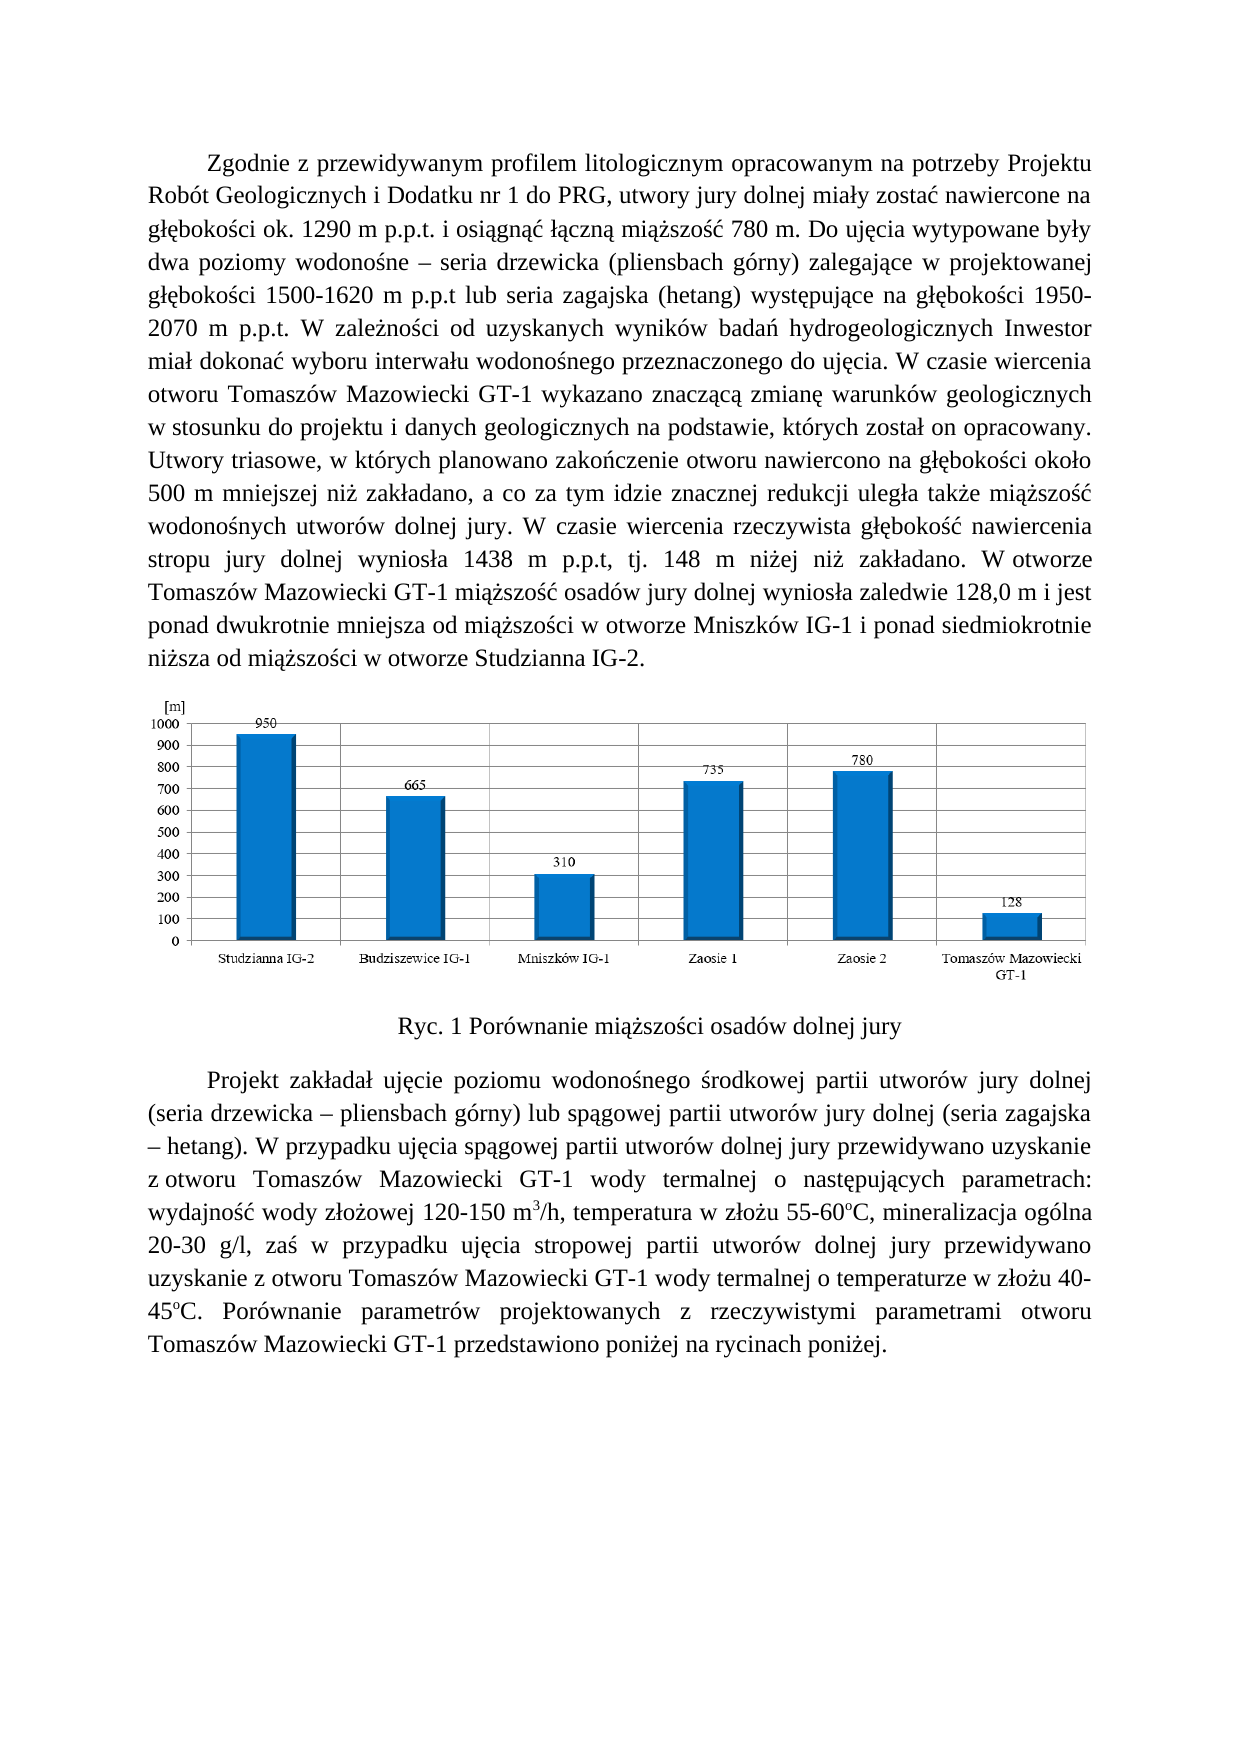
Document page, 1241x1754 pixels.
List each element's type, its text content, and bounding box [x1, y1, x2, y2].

picture [147, 696, 1093, 987]
text Ryc. 1 Porównanie miąższości osadów dolnej jury [148, 1011, 1093, 1040]
text Projekt zakładał ujęcie poziomu wodonośnego środkowej partii utworów jury dolnej (seria drzewicka – pliensbach górny) lub spągowej partii utworów jury dolnej (seria zagajska – hetang). W przypadku ujęcia spągowej partii utworów dolnej jury przewidywano uzyskanie z otworu Tomaszów Mazowiecki GT-1 wody termalnej o następujących parametrach: wydajność wody złożowej 120-150 m3/h, temperatura w złożu 55-60oC, mineralizacja ogólna 20-30 g/l, zaś w przypadku ujęcia stropowej partii utworów dolnej jury przewidywano uzyskanie z otworu Tomaszów Mazowiecki GT-1 wody termalnej o temperaturze w złożu 40-45oC. Porównanie parametrów projektowanych z rzeczywistymi parametrami otworu Tomaszów Mazowiecki GT-1 przedstawiono poniżej na rycinach poniżej. [148, 1065, 1093, 1358]
text Zgodnie z przewidywanym profilem litologicznym opracowanym na potrzeby Projektu Robót Geologicznych i Dodatku nr 1 do PRG, utwory jury dolnej miały zostać nawiercone na głębokości ok. 1290 m p.p.t. i osiągnąć łączną miąższość 780 m. Do ujęcia wytypowane były dwa poziomy wodonośne – seria drzewicka (pliensbach górny) zalegające w projektowanej głębokości 1500-1620 m p.p.t lub seria zagajska (hetang) występujące na głębokości 1950-2070 m p.p.t. W zależności od uzyskanych wyników badań hydrogeologicznych Inwestor miał dokonać wyboru interwału wodonośnego przeznaczonego do ujęcia. W czasie wiercenia otworu Tomaszów Mazowiecki GT-1 wykazano znaczącą zmianę warunków geologicznych w stosunku do projektu i danych geologicznych na podstawie, których został on opracowany. Utwory triasowe, w których planowano zakończenie otworu nawiercono na głębokości około 500 m mniejszej niż zakładano, a co za tym idzie znacznej redukcji uległa także miąższość wodonośnych utworów dolnej jury. W czasie wiercenia rzeczywista głębokość nawiercenia stropu jury dolnej wyniosła 1438 m p.p.t, tj. 148 m niżej niż zakładano. W otworze Tomaszów Mazowiecki GT-1 miąższość osadów jury dolnej wyniosła zaledwie 128,0 m i jest ponad dwukrotnie mniejsza od miąższości w otworze Mniszków IG-1 i ponad siedmiokrotnie niższa od miąższości w otworze Studzianna IG-2. [148, 148, 1093, 672]
